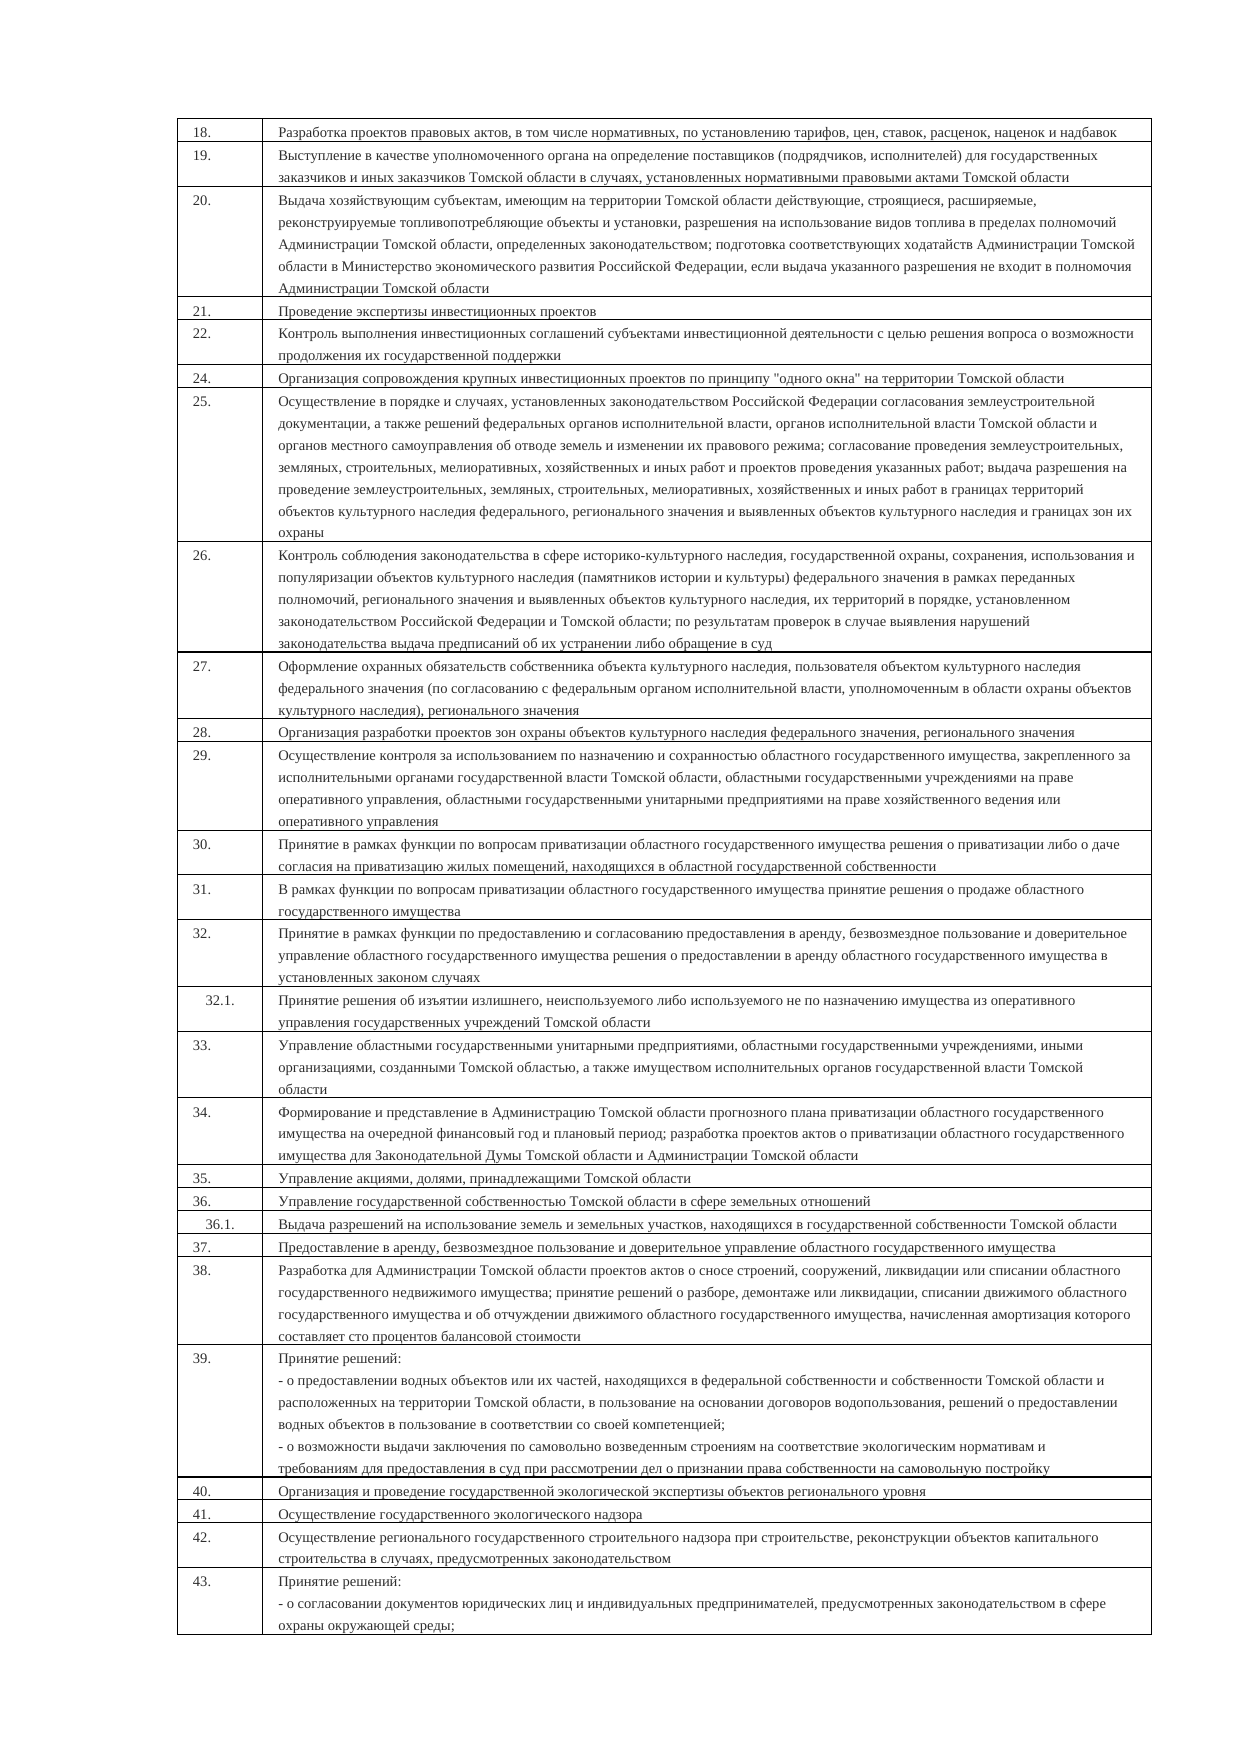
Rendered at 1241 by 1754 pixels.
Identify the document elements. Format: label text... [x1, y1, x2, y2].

table_cell Принятие в рамках функции по предоставлению и согласованию предоставления в аренду, безвозмездное пользование и доверительное управление областного государственного имущества решения о предоставлении в аренду областного государственного имущества в установленных законом случаях [263, 920, 1151, 986]
table_cell Осуществление в порядке и случаях, установленных законодательством Российской Федерации согласования землеустроительной документации, а также решений федеральных органов исполнительной власти, органов исполнительной власти Томской области и органов местного самоуправления об отводе земель и изменении их правового режима; согласование проведения землеустроительных, земляных, строительных, мелиоративных, хозяйственных и иных работ и проектов проведения указанных работ; выдача разрешения на проведение землеустроительных, земляных, строительных, мелиоративных, хозяйственных и иных работ в границах территорий объектов культурного наследия федерального, регионального значения и выявленных объектов культурного наследия и границах зон их охраны [263, 388, 1151, 541]
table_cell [263, 1568, 1151, 1634]
table_cell Управление акциями, долями, принадлежащими Томской области [263, 1165, 1151, 1187]
table_cell 34. [178, 1098, 262, 1164]
table_cell 31. [178, 875, 262, 919]
table_cell 40. [178, 1478, 262, 1499]
table_cell Оформление охранных обязательств собственника объекта культурного наследия, пользователя объектом культурного наследия федерального значения (по согласованию с федеральным органом исполнительной власти, уполномоченным в области охраны объектов культурного наследия), регионального значения [263, 653, 1151, 718]
table_cell 28. [178, 719, 262, 741]
table_cell Организация и проведение государственной экологической экспертизы объектов регионального уровня [263, 1478, 1151, 1499]
table_cell 20. [178, 187, 262, 296]
table_cell 29. [178, 742, 262, 829]
table_cell 33. [178, 1032, 262, 1097]
table_cell 18. [178, 119, 262, 141]
table_cell Организация разработки проектов зон охраны объектов культурного наследия федерального значения, регионального значения [263, 719, 1151, 741]
table_cell 19. [178, 142, 262, 186]
table_cell 39. [178, 1345, 262, 1476]
table_cell Управление областными государственными унитарными предприятиями, областными государственными учреждениями, иными организациями, созданными Томской областью, а также имуществом исполнительных органов государственной власти Томской области [263, 1032, 1151, 1097]
table_cell Разработка для Администрации Томской области проектов актов о сносе строений, сооружений, ликвидации или списании областного государственного недвижимого имущества; принятие решений о разборе, демонтаже или ликвидации, списании движимого областного государственного имущества и об отчуждении движимого областного государственного имущества, начисленная амортизация которого составляет сто процентов балансовой стоимости [263, 1257, 1151, 1344]
table_cell 35. [178, 1165, 262, 1187]
table_cell 42. [178, 1523, 262, 1567]
table_cell Управление государственной собственностью Томской области в сфере земельных отношений [263, 1188, 1151, 1210]
table_cell Контроль выполнения инвестиционных соглашений субъектами инвестиционной деятельности с целью решения вопроса о возможности продолжения их государственной поддержки [263, 320, 1151, 364]
table_cell Выступление в качестве уполномоченного органа на определение поставщиков (подрядчиков, исполнителей) для государственных заказчиков и иных заказчиков Томской области в случаях, установленных нормативными правовыми актами Томской области [263, 142, 1151, 186]
table_cell В рамках функции по вопросам приватизации областного государственного имущества принятие решения о продаже областного государственного имущества [263, 875, 1151, 919]
table_cell Проведение экспертизы инвестиционных проектов [263, 297, 1151, 319]
table_cell 32.1. [178, 987, 262, 1031]
table_cell 37. [178, 1234, 262, 1256]
table_cell 27. [178, 653, 262, 718]
table_cell 24. [178, 365, 262, 387]
table_cell Принятие в рамках функции по вопросам приватизации областного государственного имущества решения о приватизации либо о даче согласия на приватизацию жилых помещений, находящихся в областной государственной собственности [263, 831, 1151, 874]
table_cell 43. [178, 1568, 262, 1634]
table_cell Выдача хозяйствующим субъектам, имеющим на территории Томской области действующие, строящиеся, расширяемые, реконструируемые топливопотребляющие объекты и установки, разрешения на использование видов топлива в пределах полномочий Администрации Томской области, определенных законодательством; подготовка соответствующих ходатайств Администрации Томской области в Министерство экономического развития Российской Федерации, если выдача указанного разрешения не входит в полномочия Администрации Томской области [263, 187, 1151, 296]
table_cell 30. [178, 831, 262, 874]
table_cell 36.1. [178, 1211, 262, 1233]
table_cell Осуществление государственного экологического надзора [263, 1500, 1151, 1522]
table_cell Принятие решения об изъятии излишнего, неиспользуемого либо используемого не по назначению имущества из оперативного управления государственных учреждений Томской области [263, 987, 1151, 1031]
table_cell Формирование и представление в Администрацию Томской области прогнозного плана приватизации областного государственного имущества на очередной финансовый год и плановый период; разработка проектов актов о приватизации областного государственного имущества для Законодательной Думы Томской области и Администрации Томской области [263, 1098, 1151, 1164]
table_cell 22. [178, 320, 262, 364]
table_cell 41. [178, 1500, 262, 1522]
table_cell Предоставление в аренду, безвозмездное пользование и доверительное управление областного государственного имущества [263, 1234, 1151, 1256]
table_cell Осуществление регионального государственного строительного надзора при строительстве, реконструкции объектов капитального строительства в случаях, предусмотренных законодательством [263, 1523, 1151, 1567]
table_cell Контроль соблюдения законодательства в сфере историко-культурного наследия, государственной охраны, сохранения, использования и популяризации объектов культурного наследия (памятников истории и культуры) федерального значения в рамках переданных полномочий, регионального значения и выявленных объектов культурного наследия, их территорий в порядке, установленном законодательством Российской Федерации и Томской области; по результатам проверок в случае выявления нарушений законодательства выдача предписаний об их устранении либо обращение в суд [263, 542, 1151, 651]
table_cell 38. [178, 1257, 262, 1344]
table_cell 26. [178, 542, 262, 651]
table_cell 21. [178, 297, 262, 319]
table_cell 36. [178, 1188, 262, 1210]
table_cell Организация сопровождения крупных инвестиционных проектов по принципу "одного окна" на территории Томской области [263, 365, 1151, 387]
table_cell Осуществление контроля за использованием по назначению и сохранностью областного государственного имущества, закрепленного за исполнительными органами государственной власти Томской области, областными государственными учреждениями на праве оперативного управления, областными государственными унитарными предприятиями на праве хозяйственного ведения или оперативного управления [263, 742, 1151, 829]
table_cell Разработка проектов правовых актов, в том числе нормативных, по установлению тарифов, цен, ставок, расценок, наценок и надбавок [263, 119, 1151, 141]
table_cell Принятие решений: - о предоставлении водных объектов или их частей, находящихся в федеральной собственности и собственности Томской области и расположенных на территории Томской области, в пользование на основании договоров водопользования, решений о предоставлении водных объектов в пользование в соответствии со своей компетенцией; - о возможности выдачи заключения по самовольно возведенным строениям на соответствие экологическим нормативам и требованиям для предоставления в суд при рассмотрении дел о признании права собственности на самовольную постройку [263, 1345, 1151, 1476]
table_cell Выдача разрешений на использование земель и земельных участков, находящихся в государственной собственности Томской области [263, 1211, 1151, 1233]
table_cell 25. [178, 388, 262, 541]
table_cell 32. [178, 920, 262, 986]
